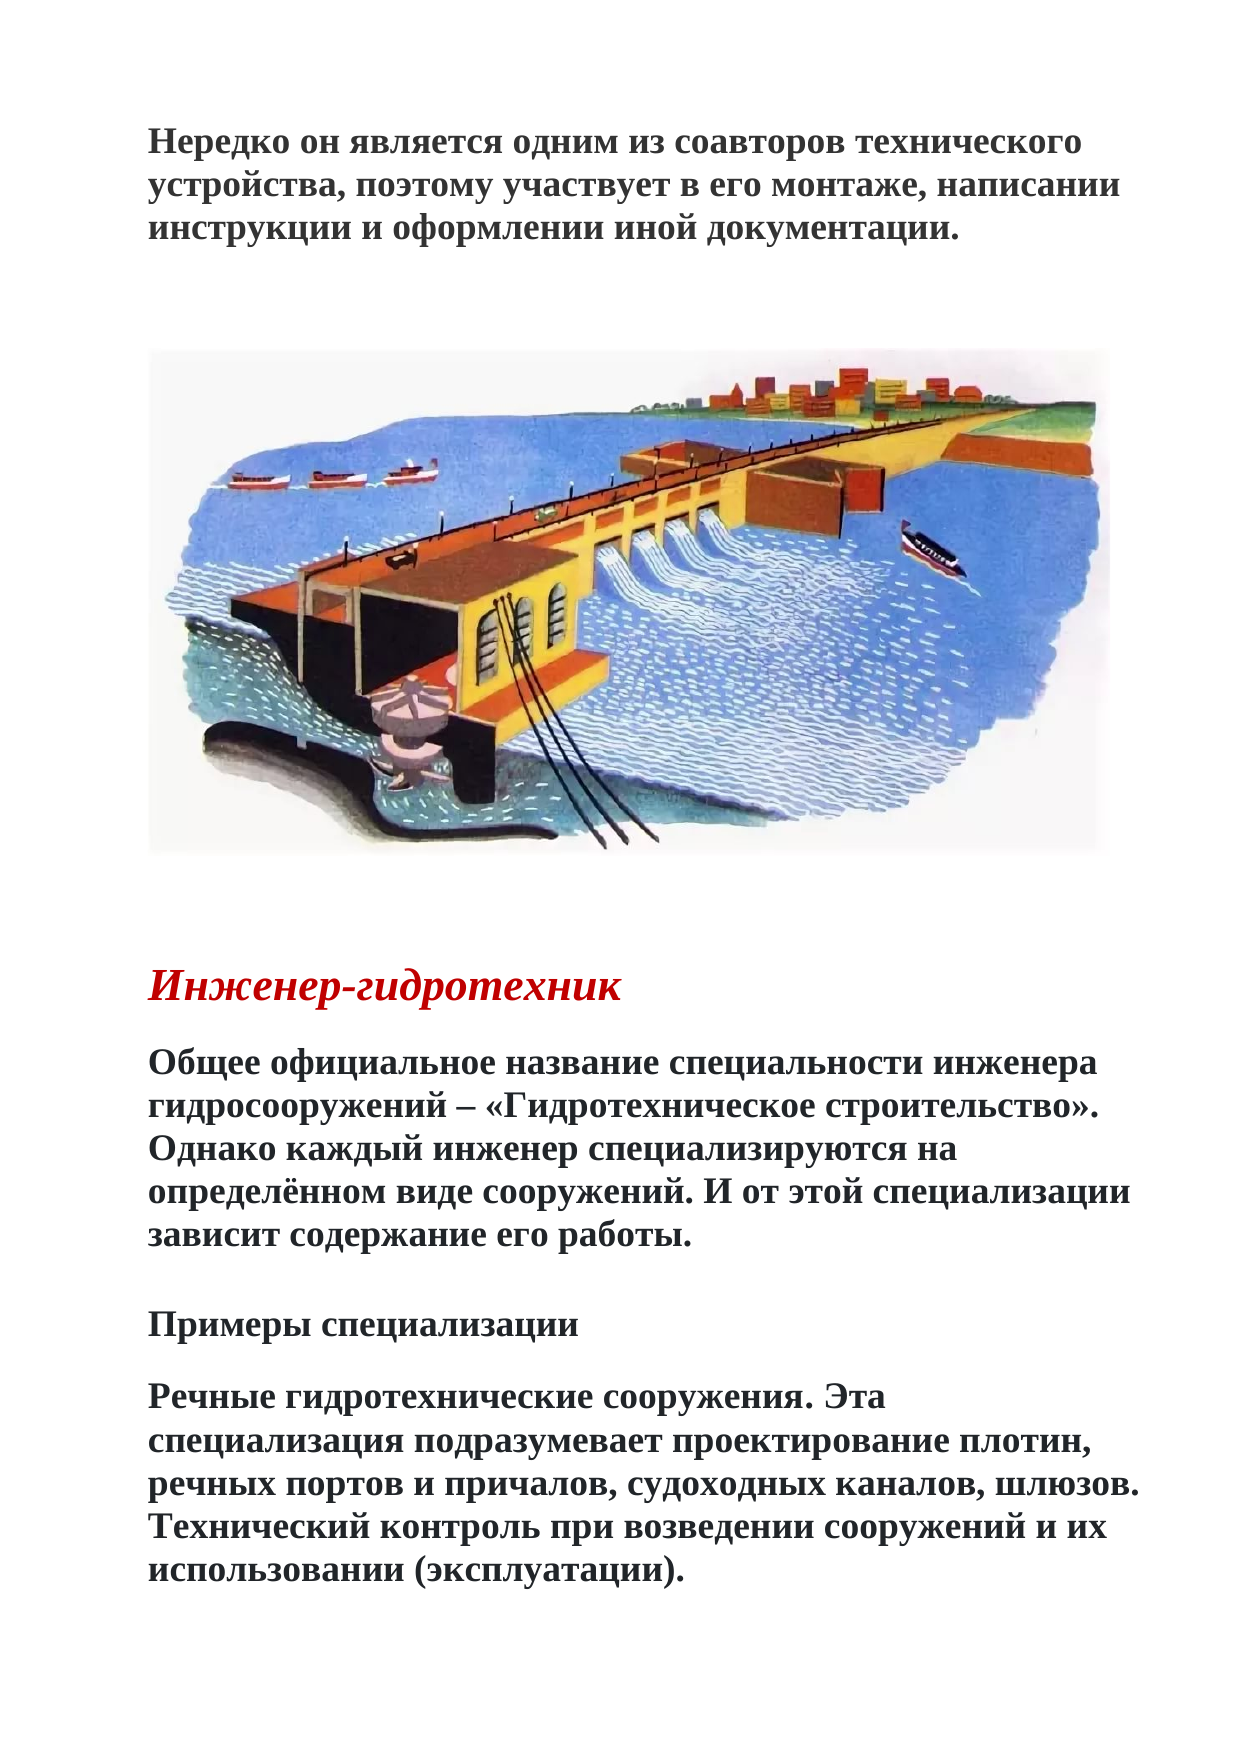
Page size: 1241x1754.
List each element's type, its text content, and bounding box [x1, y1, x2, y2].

text Речные гидротехнические сооружения. Эта специализация подразумевает проектирование плотин, речных портов и причалов, судоходных каналов, шлюзов. Технический контроль при возведении сооружений и их использовании (эксплуатации). [148, 1374, 1152, 1589]
text Общее официальное название специальности инженера гидросооружений – «Гидротехническое строительство». Однако каждый инженер специализируются на определённом виде сооружений. И от этой специализации зависит содержание его работы. [148, 1039, 1152, 1255]
text Нередко он является одним из соавторов технического устройства, поэтому участвует в его монтаже, написании инструкции и оформлении иной документации. [960, 118, 1152, 247]
text Примеры специализации [148, 1302, 1152, 1345]
text Инженер-гидротехник [148, 957, 1152, 1010]
picture [147, 348, 1111, 856]
